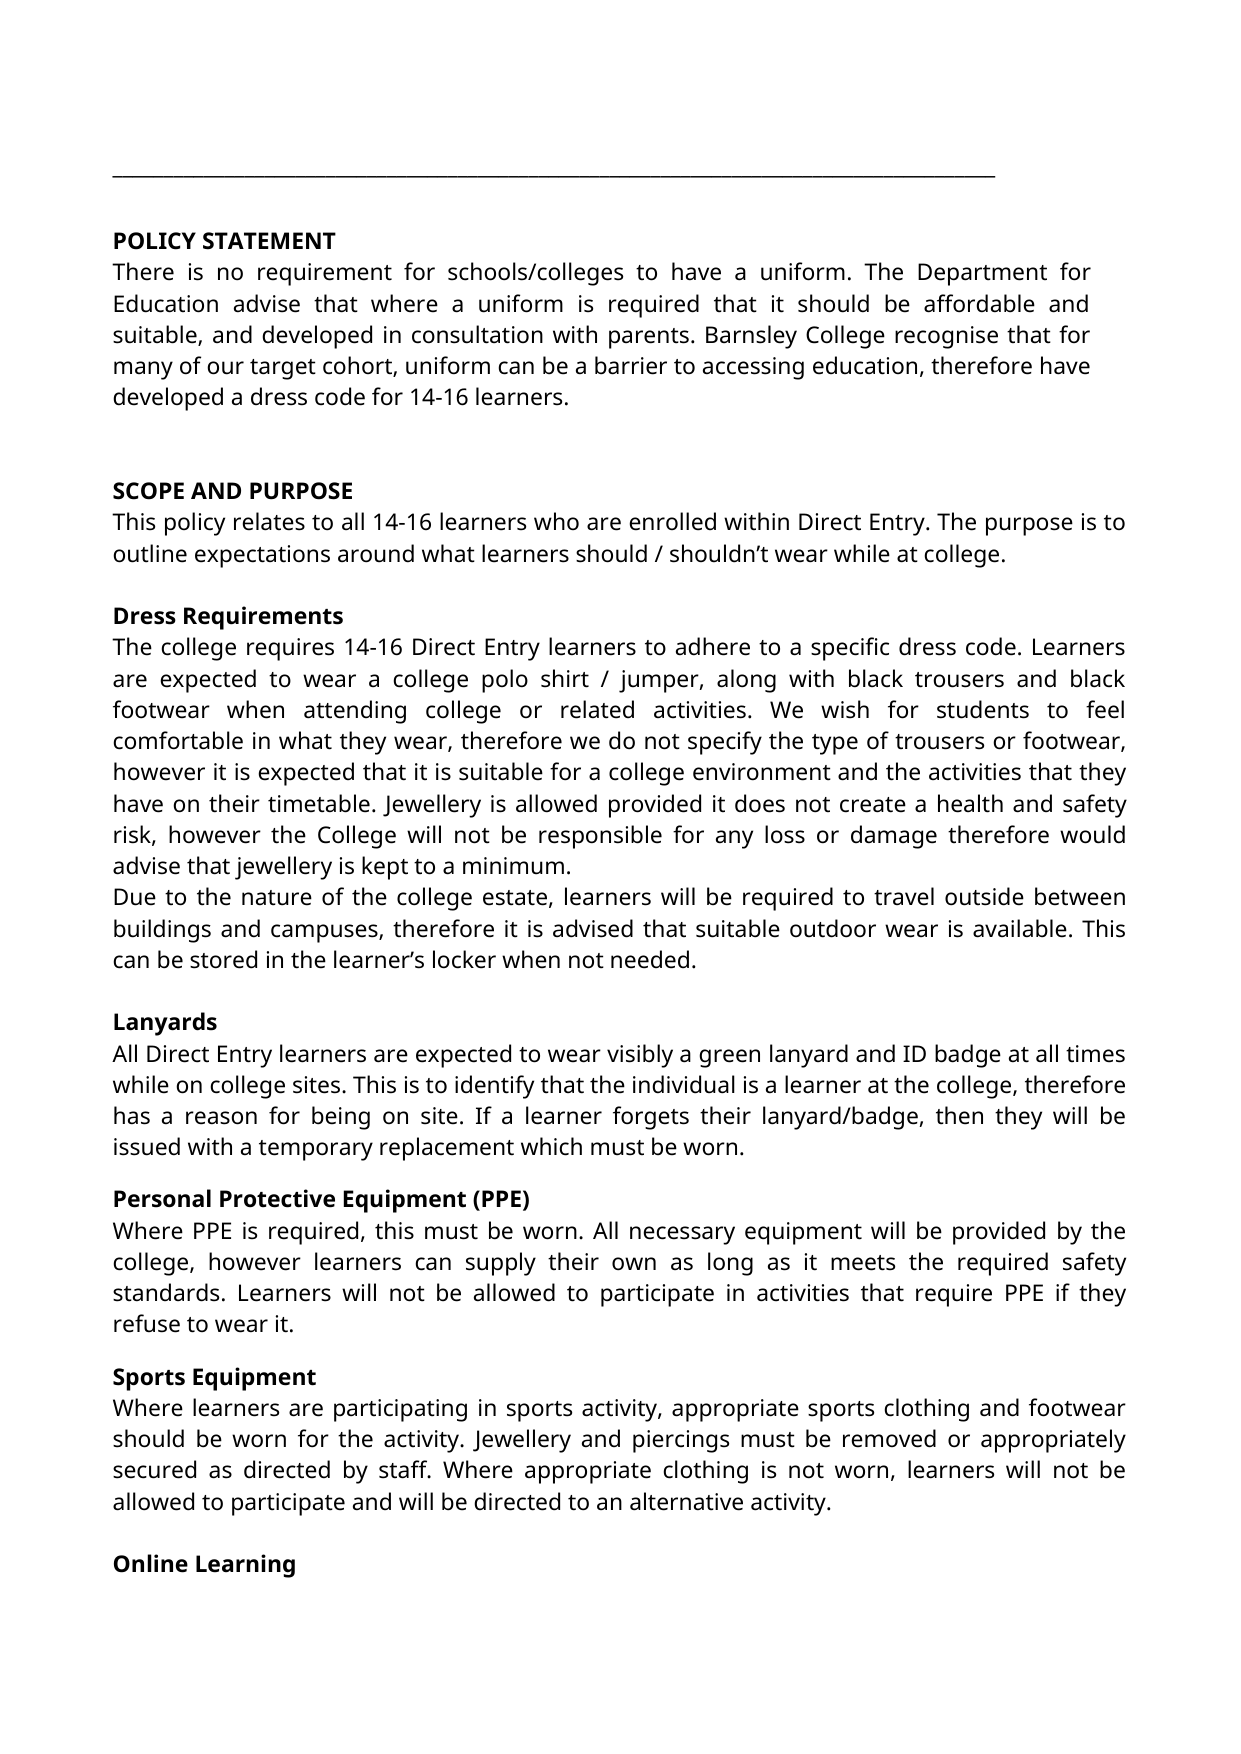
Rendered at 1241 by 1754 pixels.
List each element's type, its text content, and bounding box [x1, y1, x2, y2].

subtitle SCOPE AND PURPOSE [112, 475, 1128, 506]
text Due to the nature of the college estate, learners will be required to travel outside between buildings and campuses, therefore it is advised that suitable outdoor wear is available. This can be stored in the learner’s locker when not needed. [112, 881, 1128, 975]
text Where learners are participating in sports activity, appropriate sports clothing and footwear should be worn for the activity. Jewellery and piercings must be removed or appropriately secured as directed by staff. Where appropriate clothing is not worn, learners will not be allowed to participate and will be directed to an alternative activity. [112, 1392, 1128, 1517]
text Dress Requirements [112, 600, 1128, 631]
text Online Learning [112, 1548, 1128, 1579]
text All Direct Entry learners are expected to wear visibly a green lanyard and ID badge at all times while on college sites. This is to identify that the individual is a learner at the college, therefore has a reason for being on site. If a learner forgets their lanyard/badge, then they will be issued with a temporary replacement which must be worn. [112, 1037, 1128, 1162]
text There is no requirement for schools/colleges to have a uniform. The Department for Education advise that where a uniform is required that it should be affordable and suitable, and developed in consultation with parents. Barnsley College recognise that for many of our target cohort, uniform can be a barrier to accessing education, therefore have developed a dress code for 14-16 learners. [112, 256, 1092, 412]
text Where PPE is required, this must be worn. All necessary equipment will be provided by the college, however learners can supply their own as long as it meets the required safety standards. Learners will not be allowed to participate in activities that require PPE if they refuse to wear it. [112, 1214, 1128, 1339]
text Personal Protective Equipment (PPE) [112, 1183, 1128, 1214]
text Sports Equipment [112, 1360, 1128, 1392]
text Lanyards [112, 1006, 1128, 1037]
text The college requires 14-16 Direct Entry learners to adhere to a specific dress code. Learners are expected to wear a college polo shirt / jumper, along with black trousers and black footwear when attending college or related activities. We wish for students to feel comfortable in what they wear, therefore we do not specify the type of trousers or footwear, however it is expected that it is suitable for a college environment and the activities that they have on their timetable. Jewellery is allowed provided it does not create a health and safety risk, however the College will not be responsible for any loss or damage therefore would advise that jewellery is kept to a minimum. [112, 631, 1128, 881]
text _______________________________________________________________________________________ [112, 150, 1128, 181]
subtitle Policy Statement [112, 225, 1128, 256]
text This policy relates to all 14-16 learners who are enrolled within Direct Entry. The purpose is to outline expectations around what learners should / shouldn’t wear while at college. [112, 506, 1128, 569]
